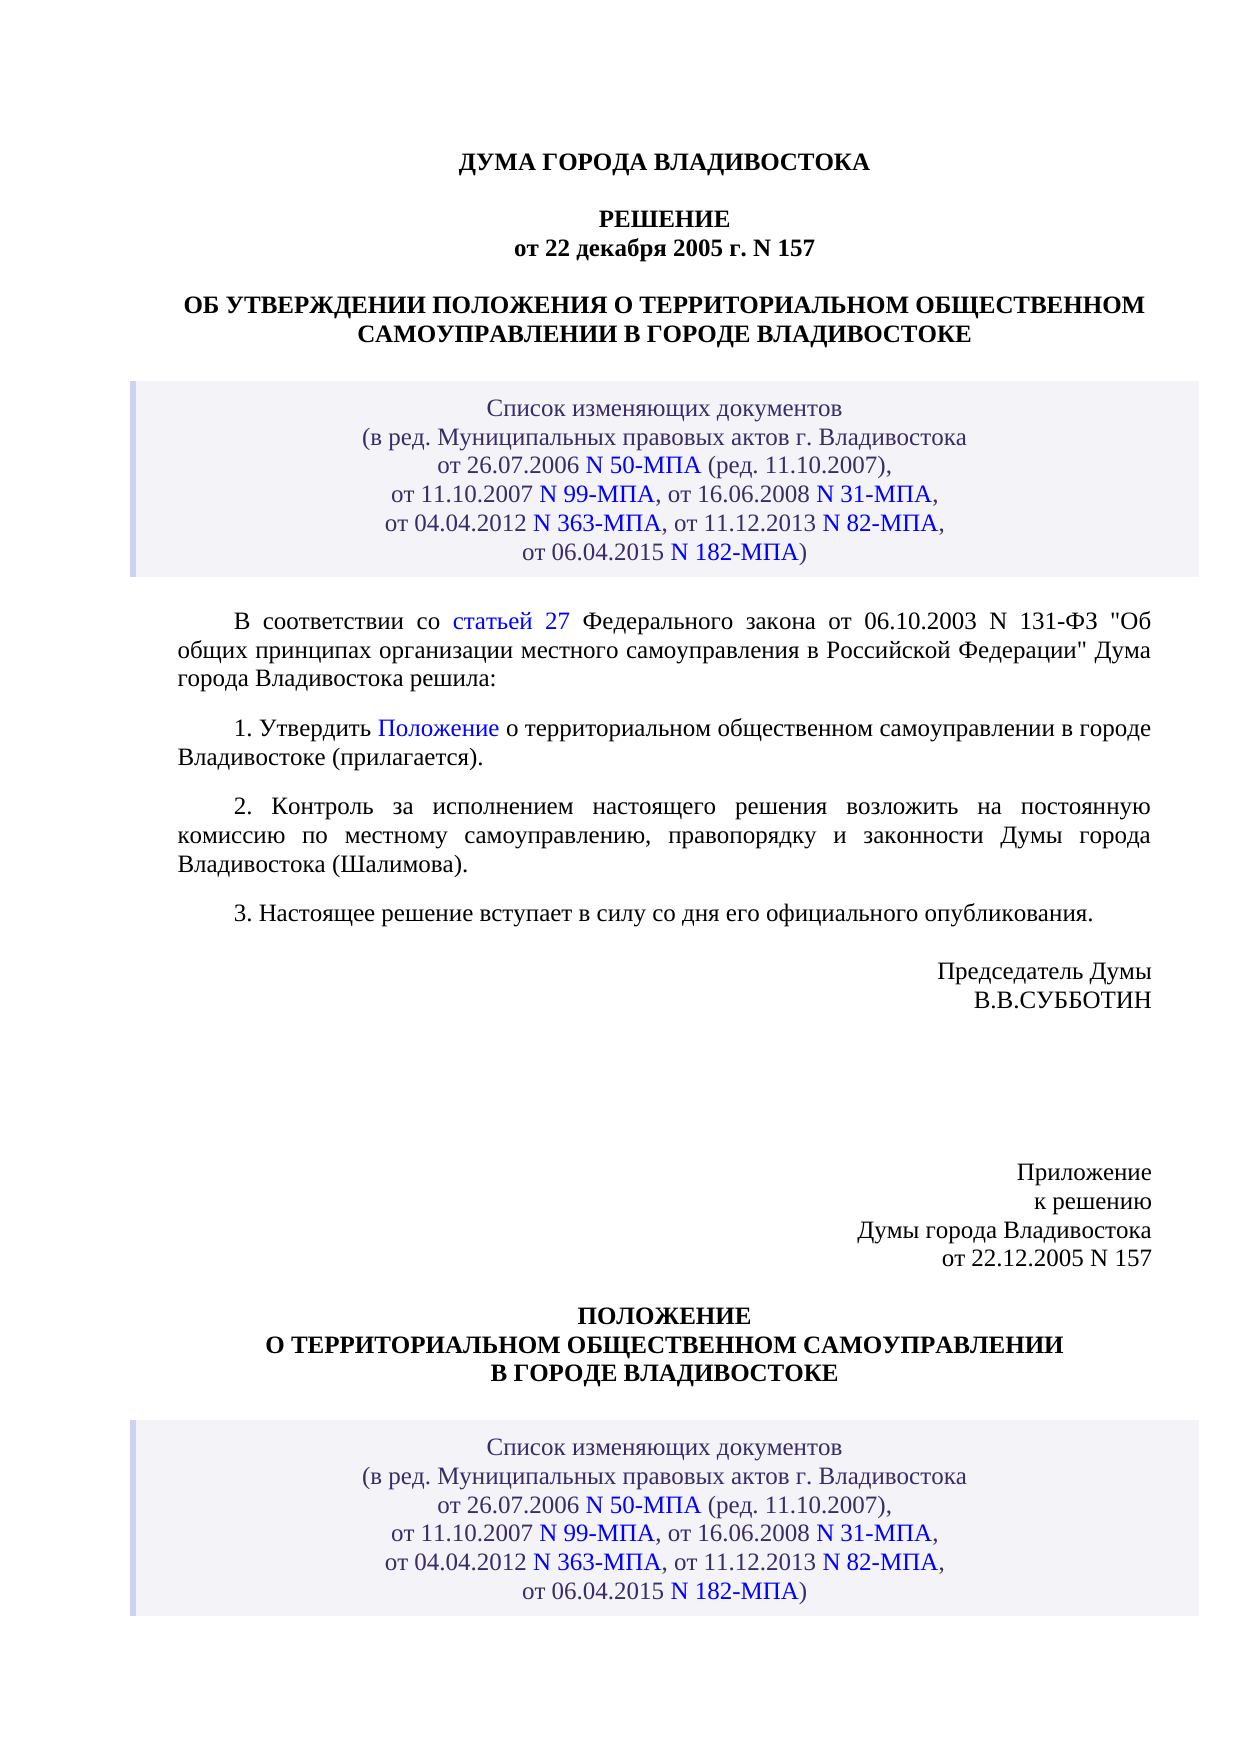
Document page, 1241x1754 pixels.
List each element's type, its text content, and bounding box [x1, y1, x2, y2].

text Председатель Думы [177, 956, 1152, 985]
title ПОЛОЖЕНИЕ [177, 1301, 1152, 1330]
title САМОУПРАВЛЕНИИ В ГОРОДЕ ВЛАДИВОСТОКЕ [177, 319, 1152, 348]
text 3. Настоящее решение вступает в силу со дня его официального опубликования. [177, 898, 1152, 927]
text 2. Контроль за исполнением настоящего решения возложить на постоянную комиссию по местному самоуправлению, правопорядку и законности Думы города Владивостока (Шалимова). [177, 791, 1152, 878]
text 1. Утвердить Положение о территориальном общественном самоуправлении в городе Владивостоке (прилагается). [177, 713, 1152, 771]
text Приложение [177, 1157, 1152, 1186]
title ДУМА ГОРОДА ВЛАДИВОСТОКА [177, 147, 1152, 176]
table_header Список изменяющих документов (в ред. Муниципальных правовых актов г. Владивостока от 26.07.2006 N 50-МПА (ред. 11.10.2007), от 11.10.2007 N 99-МПА, от 16.06.2008 N 31-МПА, от 04.04.2012 N 363-МПА, от 11.12.2013 N 82-МПА, от 06.04.2015 N 182-МПА) [136, 1420, 1193, 1616]
text от 22.12.2005 N 157 [177, 1243, 1152, 1272]
title от 22 декабря 2005 г. N 157 [177, 233, 1152, 262]
text к решению [177, 1186, 1152, 1215]
text Думы города Владивостока [177, 1215, 1152, 1243]
text В соответствии со статьей 27 Федерального закона от 06.10.2003 N 131-ФЗ "Об общих принципах организации местного самоуправления в Российской Федерации" Дума города Владивостока решила: [177, 606, 1152, 692]
table_header Список изменяющих документов (в ред. Муниципальных правовых актов г. Владивостока от 26.07.2006 N 50-МПА (ред. 11.10.2007), от 11.10.2007 N 99-МПА, от 16.06.2008 N 31-МПА, от 04.04.2012 N 363-МПА, от 11.12.2013 N 82-МПА, от 06.04.2015 N 182-МПА) [136, 381, 1193, 577]
title ОБ УТВЕРЖДЕНИИ ПОЛОЖЕНИЯ О ТЕРРИТОРИАЛЬНОМ ОБЩЕСТВЕННОМ [177, 291, 1152, 319]
title О ТЕРРИТОРИАЛЬНОМ ОБЩЕСТВЕННОМ САМОУПРАВЛЕНИИ [177, 1330, 1152, 1358]
title РЕШЕНИЕ [177, 204, 1152, 233]
text В.В.СУББОТИН [177, 985, 1152, 1013]
title В ГОРОДЕ ВЛАДИВОСТОКЕ [177, 1358, 1152, 1387]
